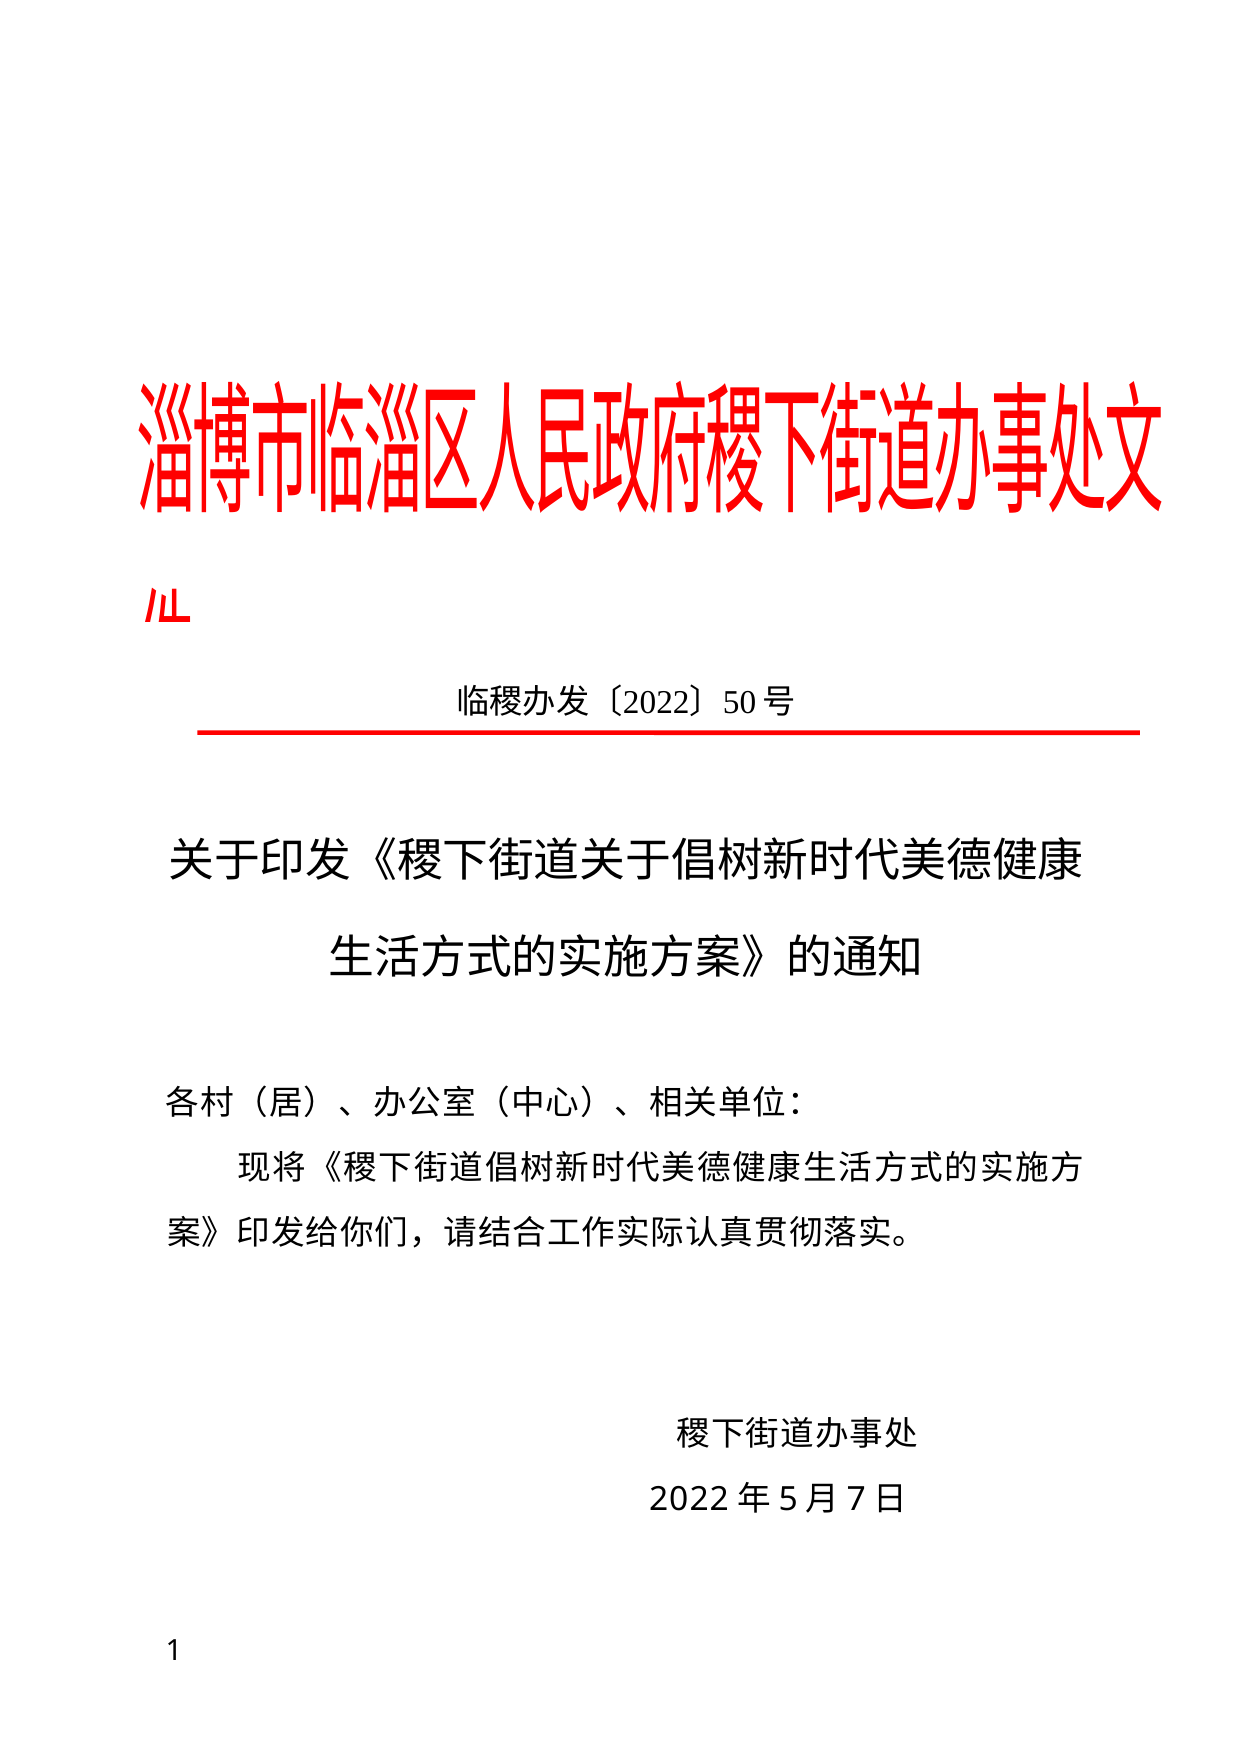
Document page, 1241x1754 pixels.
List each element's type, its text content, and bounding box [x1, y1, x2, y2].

text 各村（居）、办公室（中心）、相关单位： [165, 1068, 1087, 1133]
text 2022年5月7日 [167, 1464, 1087, 1529]
text 稷下街道办事处 [167, 1399, 1087, 1464]
text 关于印发《稷下街道关于倡树新时代美德健康生活方式的实施方案》的通知 [165, 808, 1087, 1003]
text 临稷办发〔2022〕50号 [165, 667, 1087, 732]
text 现将《稷下街道倡树新时代美德健康生活方式的实施方案》印发给你们，请结合工作实际认真贯彻落实。 [167, 1133, 1087, 1263]
